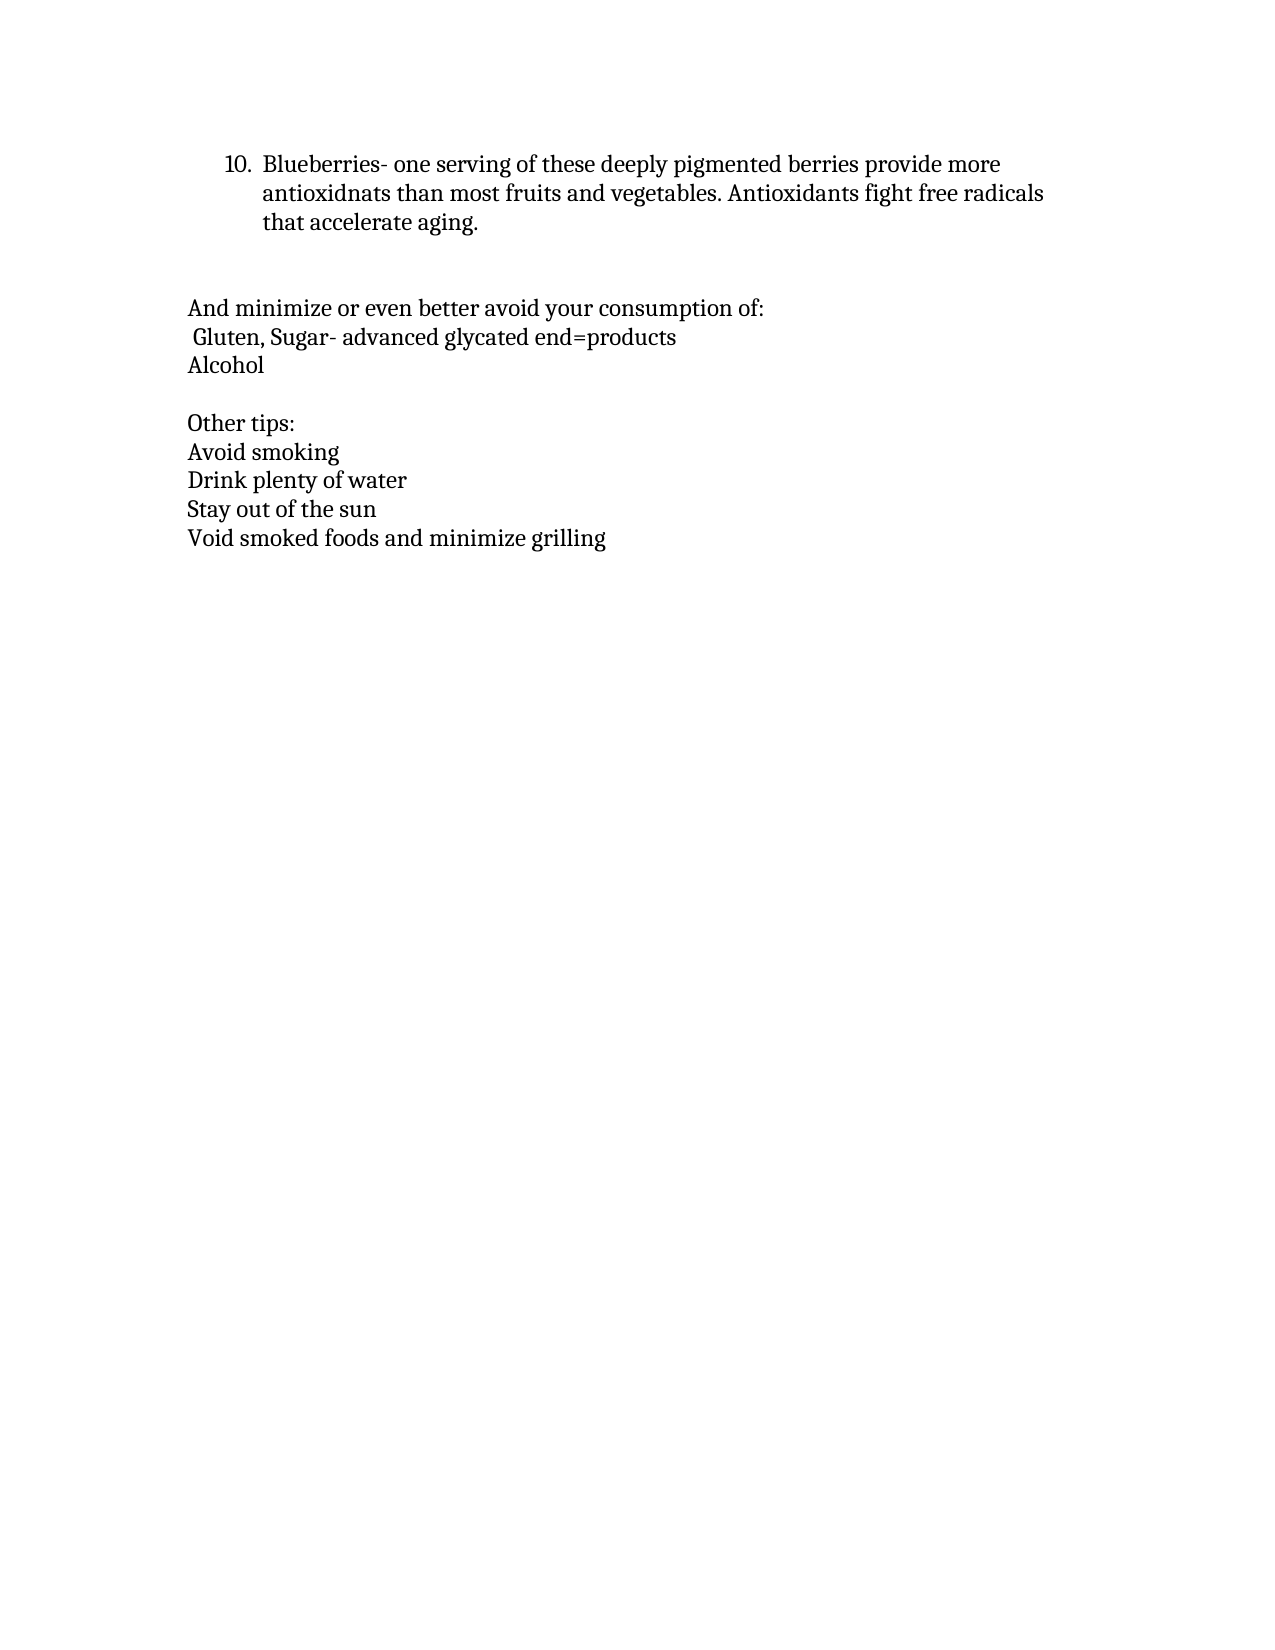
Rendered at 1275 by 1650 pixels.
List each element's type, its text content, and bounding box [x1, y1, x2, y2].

text Drink plenty of water [187, 466, 1087, 495]
text Stay out of the sun [187, 495, 1087, 524]
list Blueberries- one serving of these deeply pigmented berries provide more antioxidnats than most fruits and vegetables. Antioxidants fight free radicals that accelerate aging. [225, 150, 1087, 236]
text Gluten, Sugar- advanced glycated end=products [187, 322, 1087, 351]
text Other tips: [187, 409, 1087, 437]
text Avoid smoking [187, 437, 1087, 466]
text Alcohol [187, 351, 1087, 380]
text Void smoked foods and minimize grilling [187, 524, 1087, 552]
text And minimize or even better avoid your consumption of: [187, 294, 1087, 322]
